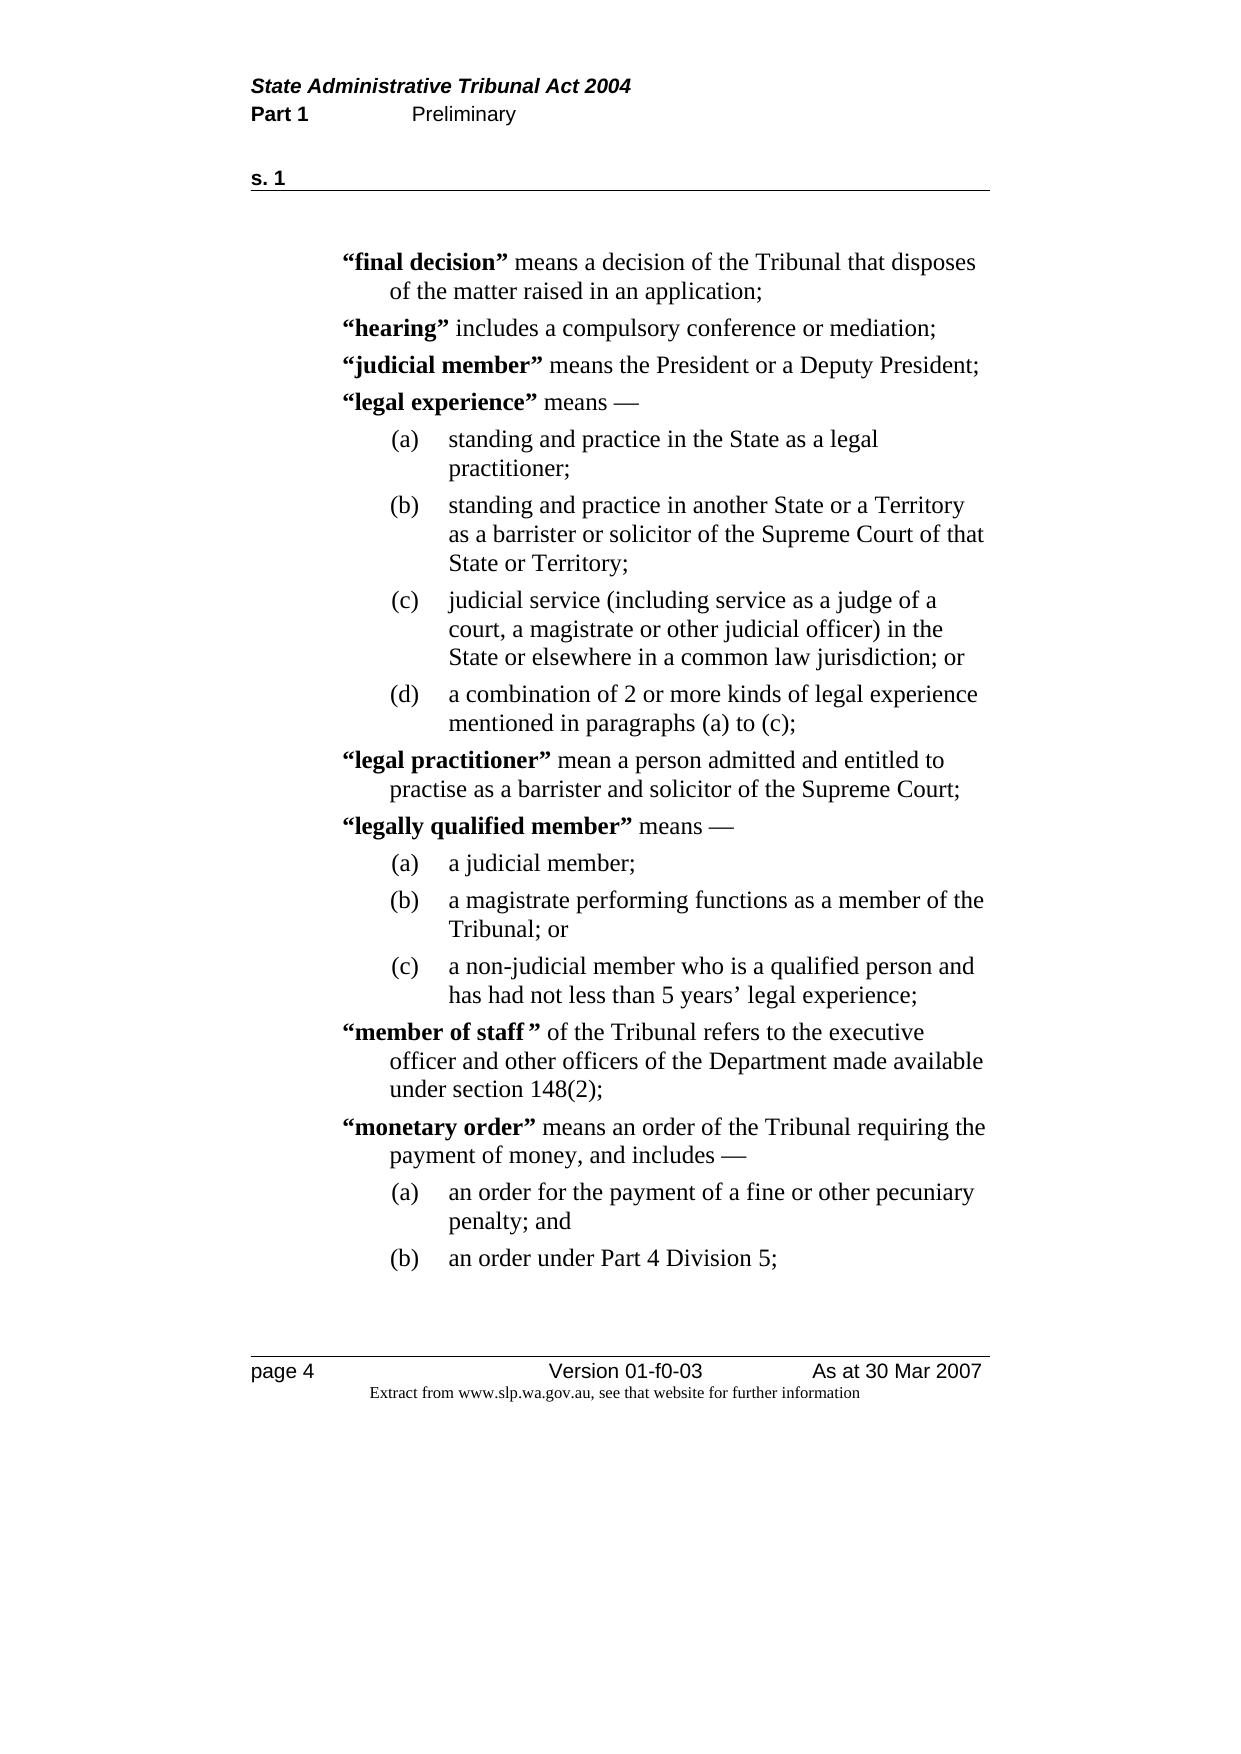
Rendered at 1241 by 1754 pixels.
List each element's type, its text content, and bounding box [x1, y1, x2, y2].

text (a) standing and practice in the State as a legal practitioner; [251, 424, 990, 482]
text (b) an order under Part 4 Division 5; [251, 1243, 990, 1272]
text “legal practitioner” mean a person admitted and entitled to practise as a barrister and solicitor of the Supreme Court; [251, 745, 990, 803]
text (d) a combination of 2 or more kinds of legal experience mentioned in paragraphs (a) to (c); [251, 679, 990, 737]
text (b) standing and practice in another State or a Territory as a barrister or solicitor of the Supreme Court of that State or Territory; [251, 490, 990, 577]
text “legal experience” means — [251, 387, 990, 416]
text “member of staff” of the Tribunal refers to the executive officer and other officers of the Department made available under section 148(2); [251, 1017, 990, 1103]
text (c) a non-judicial member who is a qualified person and has had not less than 5 years’ legal experience; [251, 951, 990, 1009]
text (c) judicial service (including service as a judge of a court, a magistrate or other judicial officer) in the State or elsewhere in a common law jurisdiction; or [251, 585, 990, 671]
text “judicial member” means the President or a Deputy President; [251, 350, 990, 379]
text (a) an order for the payment of a fine or other pecuniary penalty; and [251, 1177, 990, 1235]
text “legally qualified member” means — [251, 811, 990, 840]
text “hearing” includes a compulsory conference or mediation; [251, 313, 990, 342]
text “final decision” means a decision of the Tribunal that disposes of the matter raised in an application; [251, 247, 990, 305]
text (b) a magistrate performing functions as a member of the Tribunal; or [251, 885, 990, 943]
text (a) a judicial member; [251, 848, 990, 877]
text “monetary order” means an order of the Tribunal requiring the payment of money, and includes — [251, 1112, 990, 1169]
